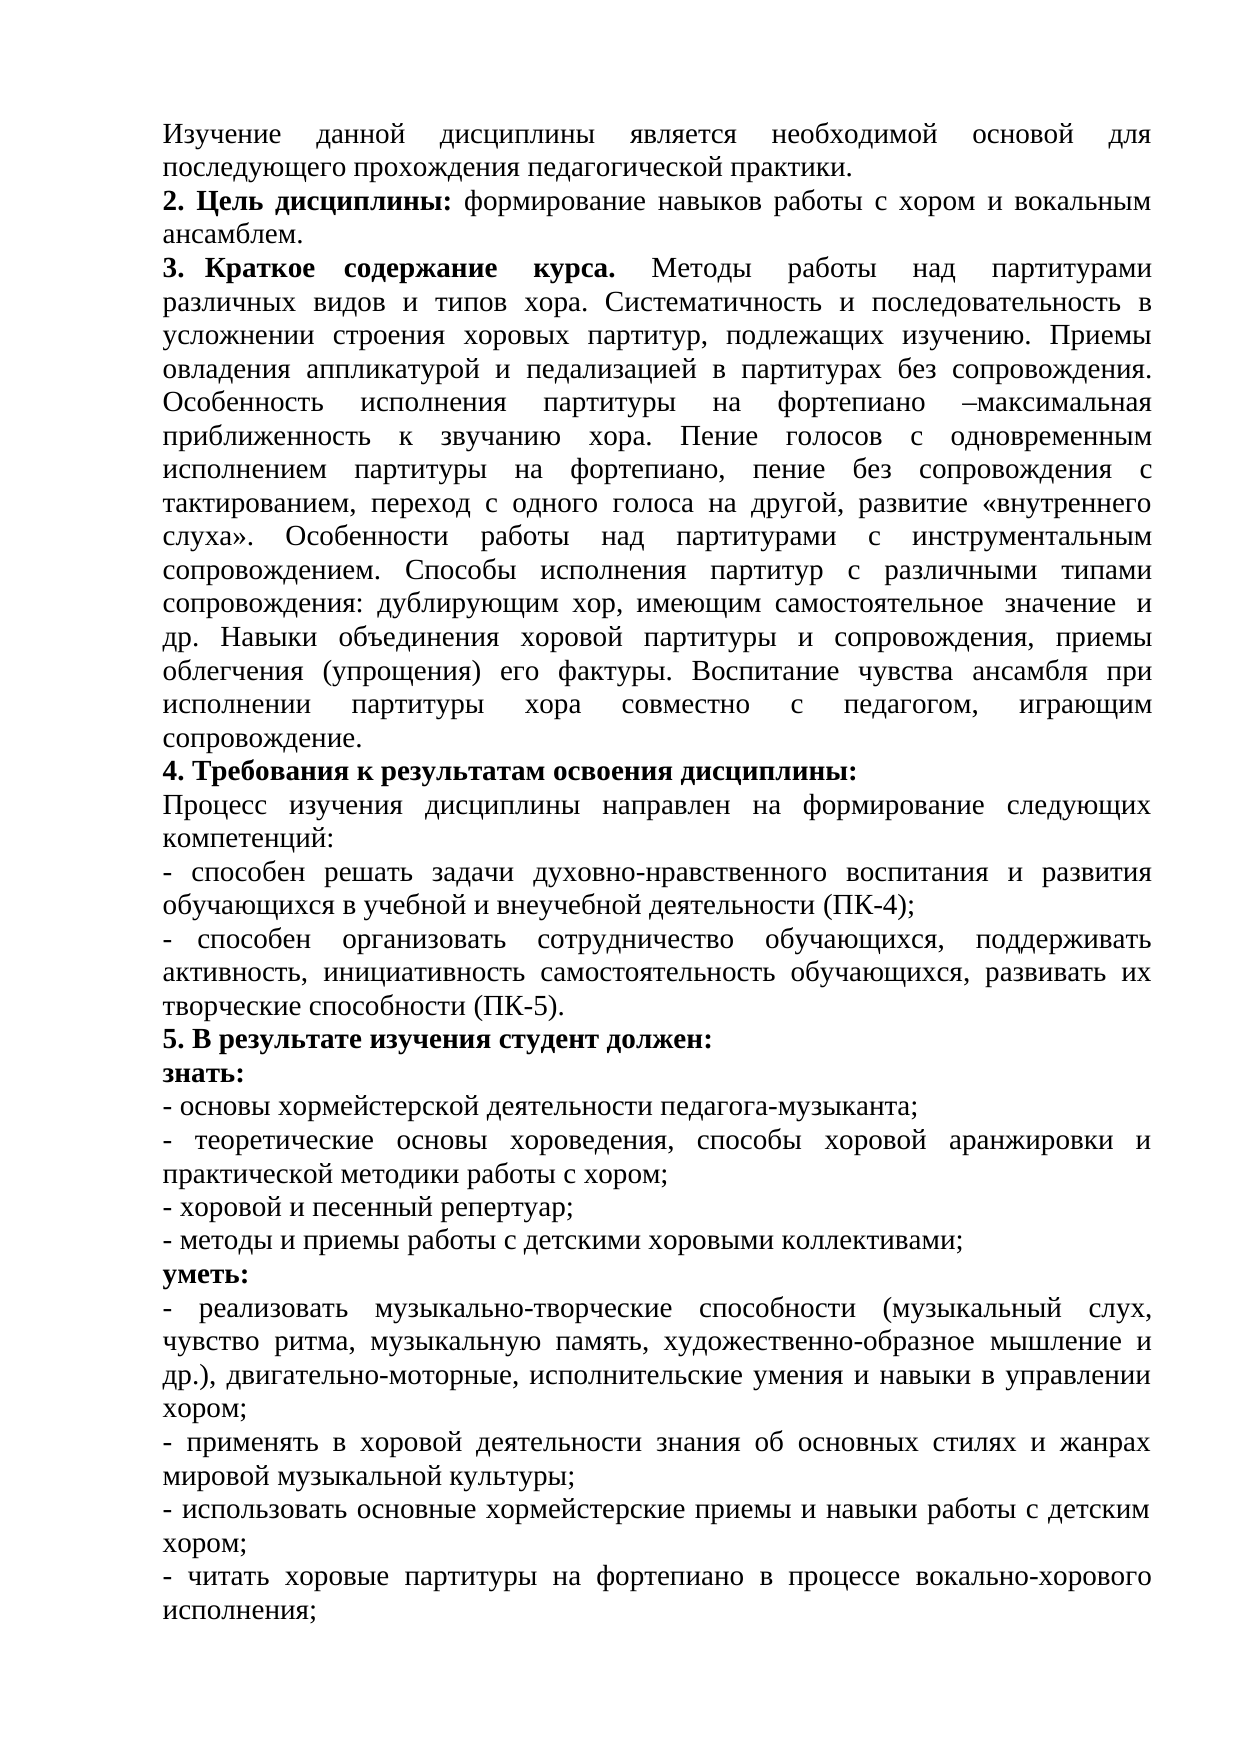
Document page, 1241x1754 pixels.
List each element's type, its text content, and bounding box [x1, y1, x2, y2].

subtitle В результате изучения студент должен: [162, 1022, 1163, 1055]
text Изучение данной дисциплины является необходимой основой для последующего прохождения педагогической практики. [162, 116, 1151, 183]
text знать: [162, 1055, 1163, 1089]
list методы и приемы работы с детскими хоровыми коллективами; [162, 1223, 1163, 1256]
list Цель дисциплины: формирование навыков работы с хором и вокальным ансамблем. [162, 183, 1152, 250]
text Процесс изучения дисциплины направлен на формирование следующих компетенций: [162, 787, 1151, 854]
list способен решать задачи духовно-нравственного воспитания и развития обучающихся в учебной и внеучебной деятельности (ПК-4); [162, 854, 1152, 921]
list использовать основные хормейстерские приемы и навыки работы с детским хором; [162, 1491, 1151, 1558]
list основы хормейстерской деятельности педагога-музыканта; [162, 1089, 1163, 1122]
list теоретические основы хороведения, способы хоровой аранжировки и практической методики работы с хором; [162, 1122, 1151, 1189]
list читать хоровые партитуры на фортепиано в процессе вокально-хорового исполнения; [162, 1558, 1152, 1625]
subtitle уметь: [162, 1256, 1163, 1290]
list Краткое содержание курса. Методы работы над партитурами различных видов и типов хора. Систематичность и последовательность в усложнении строения хоровых партитур, подлежащих изучению. Приемы овладения аппликатурой и педализацией в партитурах без сопровождения. Особенность исполнения партитуры на фортепиано –максимальная приближенность к звучанию хора. Пение голосов с одновременным исполнением партитуры на фортепиано, пение без сопровождения с тактированием, переход с одного голоса на другой, развитие «внутреннего слуха». Особенности работы над партитурами с инструментальным сопровождением. Способы исполнения партитур с различными типами сопровождения: дублирующим хор, имеющим самостоятельное значение и др. Навыки объединения хоровой партитуры и сопровождения, приемы облегчения (упрощения) его фактуры. Воспитание чувства ансамбля при исполнении партитуры хора совместно с педагогом, играющим сопровождение. [162, 250, 1152, 753]
list способен организовать сотрудничество обучающихся, поддерживать активность, инициативность самостоятельность обучающихся, развивать их творческие способности (ПК-5). [162, 921, 1151, 1022]
list применять в хоровой деятельности знания об основных стилях и жанрах мировой музыкальной культуры; [162, 1424, 1151, 1491]
list хоровой и песенный репертуар; [162, 1189, 1163, 1223]
list реализовать музыкально-творческие способности (музыкальный слух, чувство ритма, музыкальную память, художественно-образное мышление и др.), двигательно-моторные, исполнительские умения и навыки в управлении хором; [162, 1290, 1152, 1424]
subtitle Требования к результатам освоения дисциплины: [162, 753, 1163, 787]
